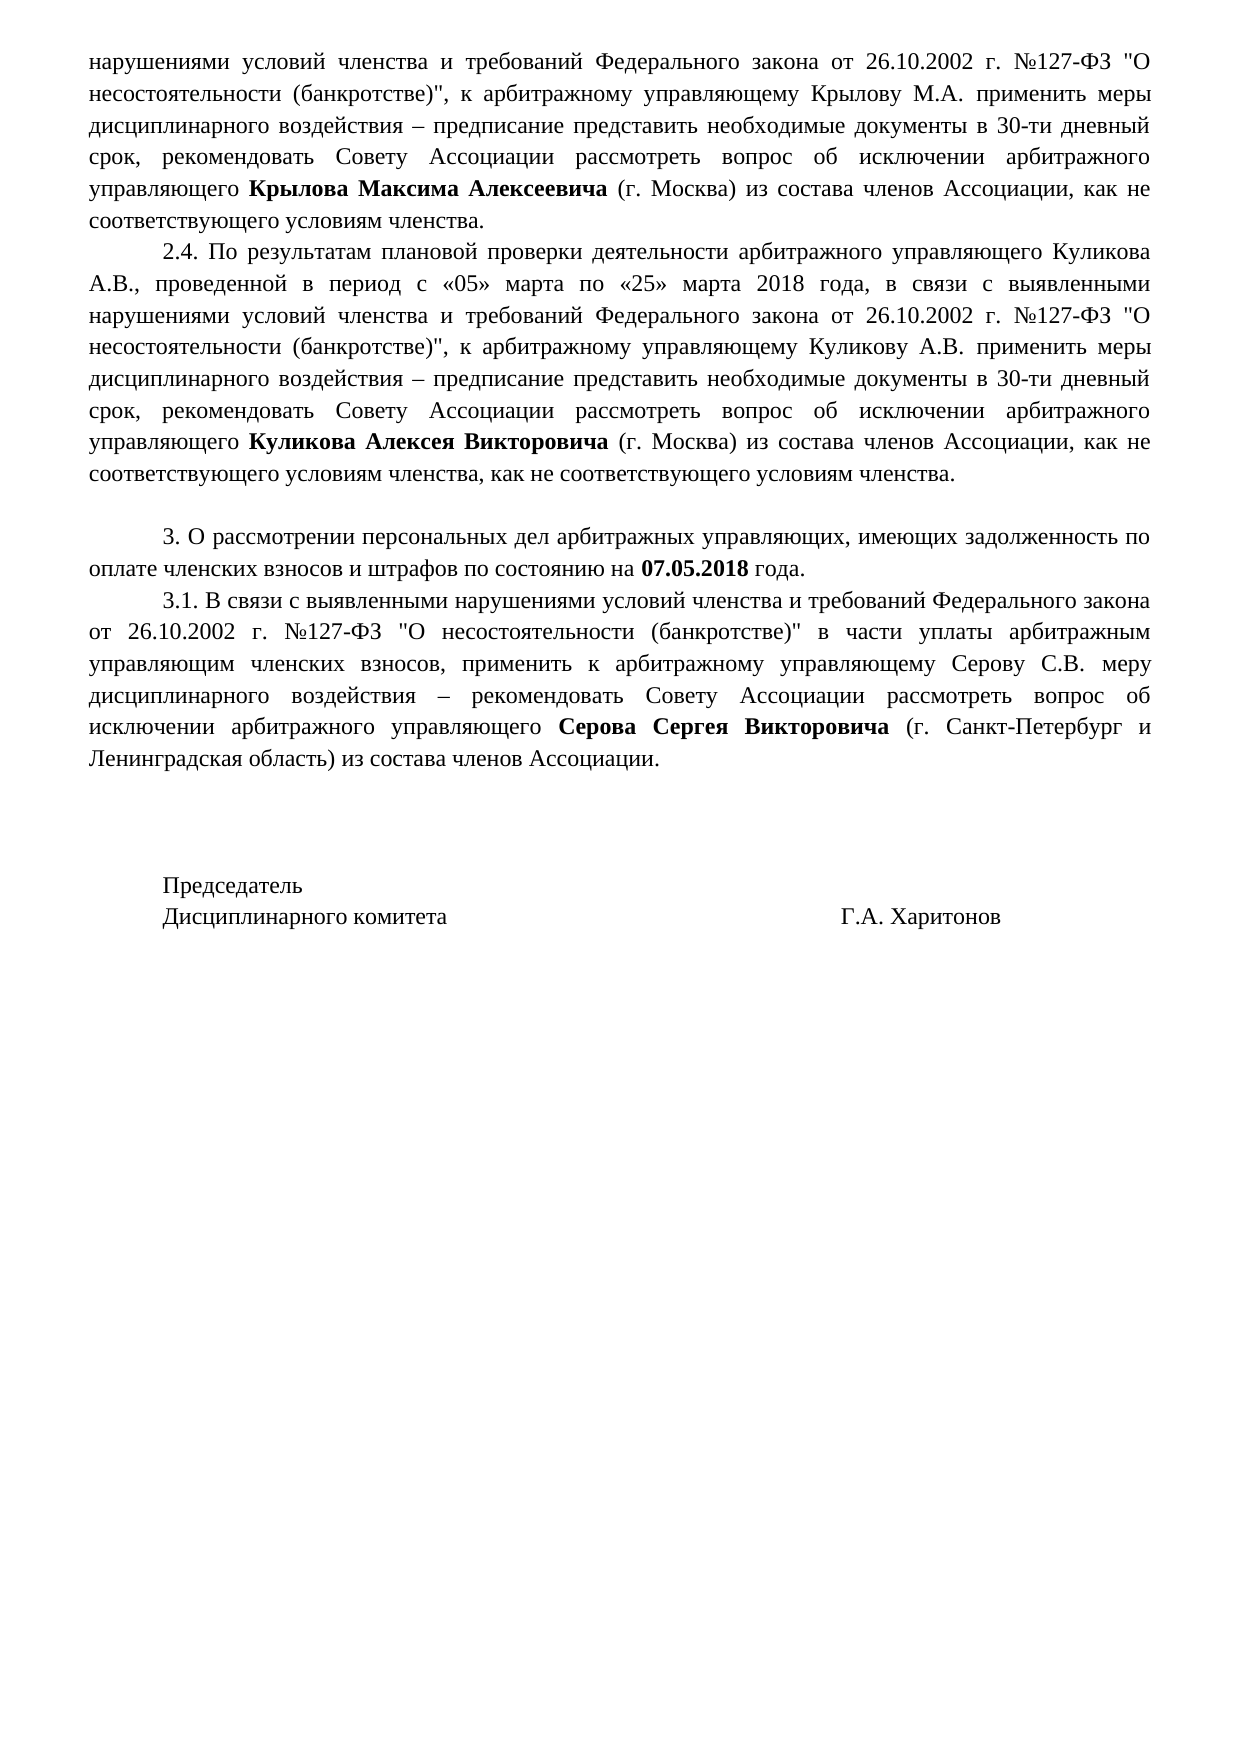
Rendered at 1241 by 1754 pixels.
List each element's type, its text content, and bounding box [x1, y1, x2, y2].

list 2.4. По результатам плановой проверки деятельности арбитражного управляющего Куликова А.В., проведенной в период с «05» марта по «25» марта 2018 года, в связи с выявленными нарушениями условий членства и требований Федерального закона от 26.10.2002 г. №127-ФЗ "О несостоятельности (банкротстве)", к арбитражному управляющему Куликову А.В. применить меры дисциплинарного воздействия – предписание представить необходимые документы в 30-ти дневный срок, рекомендовать Совету Ассоциации рассмотреть вопрос об исключении арбитражного управляющего Куликова Алексея Викторовича (г. Москва) из состава членов Ассоциации, как не соответствующего условиям членства, как не соответствующего условиям членства. [89, 237, 1152, 487]
text Председатель [89, 871, 1152, 898]
list 3. О рассмотрении персональных дел арбитражных управляющих, имеющих задолженность по оплате членских взносов и штрафов по состоянию на 07.05.2018 года. [89, 522, 1152, 582]
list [89, 47, 1152, 233]
list 3.1. В связи с выявленными нарушениями условий членства и требований Федерального закона от 26.10.2002 г. №127-ФЗ "О несостоятельности (банкротстве)" в части уплаты арбитражным управляющим членских взносов, применить к арбитражному управляющему Серову С.В. меру дисциплинарного воздействия – рекомендовать Совету Ассоциации рассмотреть вопрос об исключении арбитражного управляющего Серова Сергея Викторовича (г. Санкт-Петербург и Ленинградская область) из состава членов Ассоциации. [89, 586, 1152, 772]
text Дисциплинарного комитета Г.А. Харитонов [89, 902, 1152, 930]
